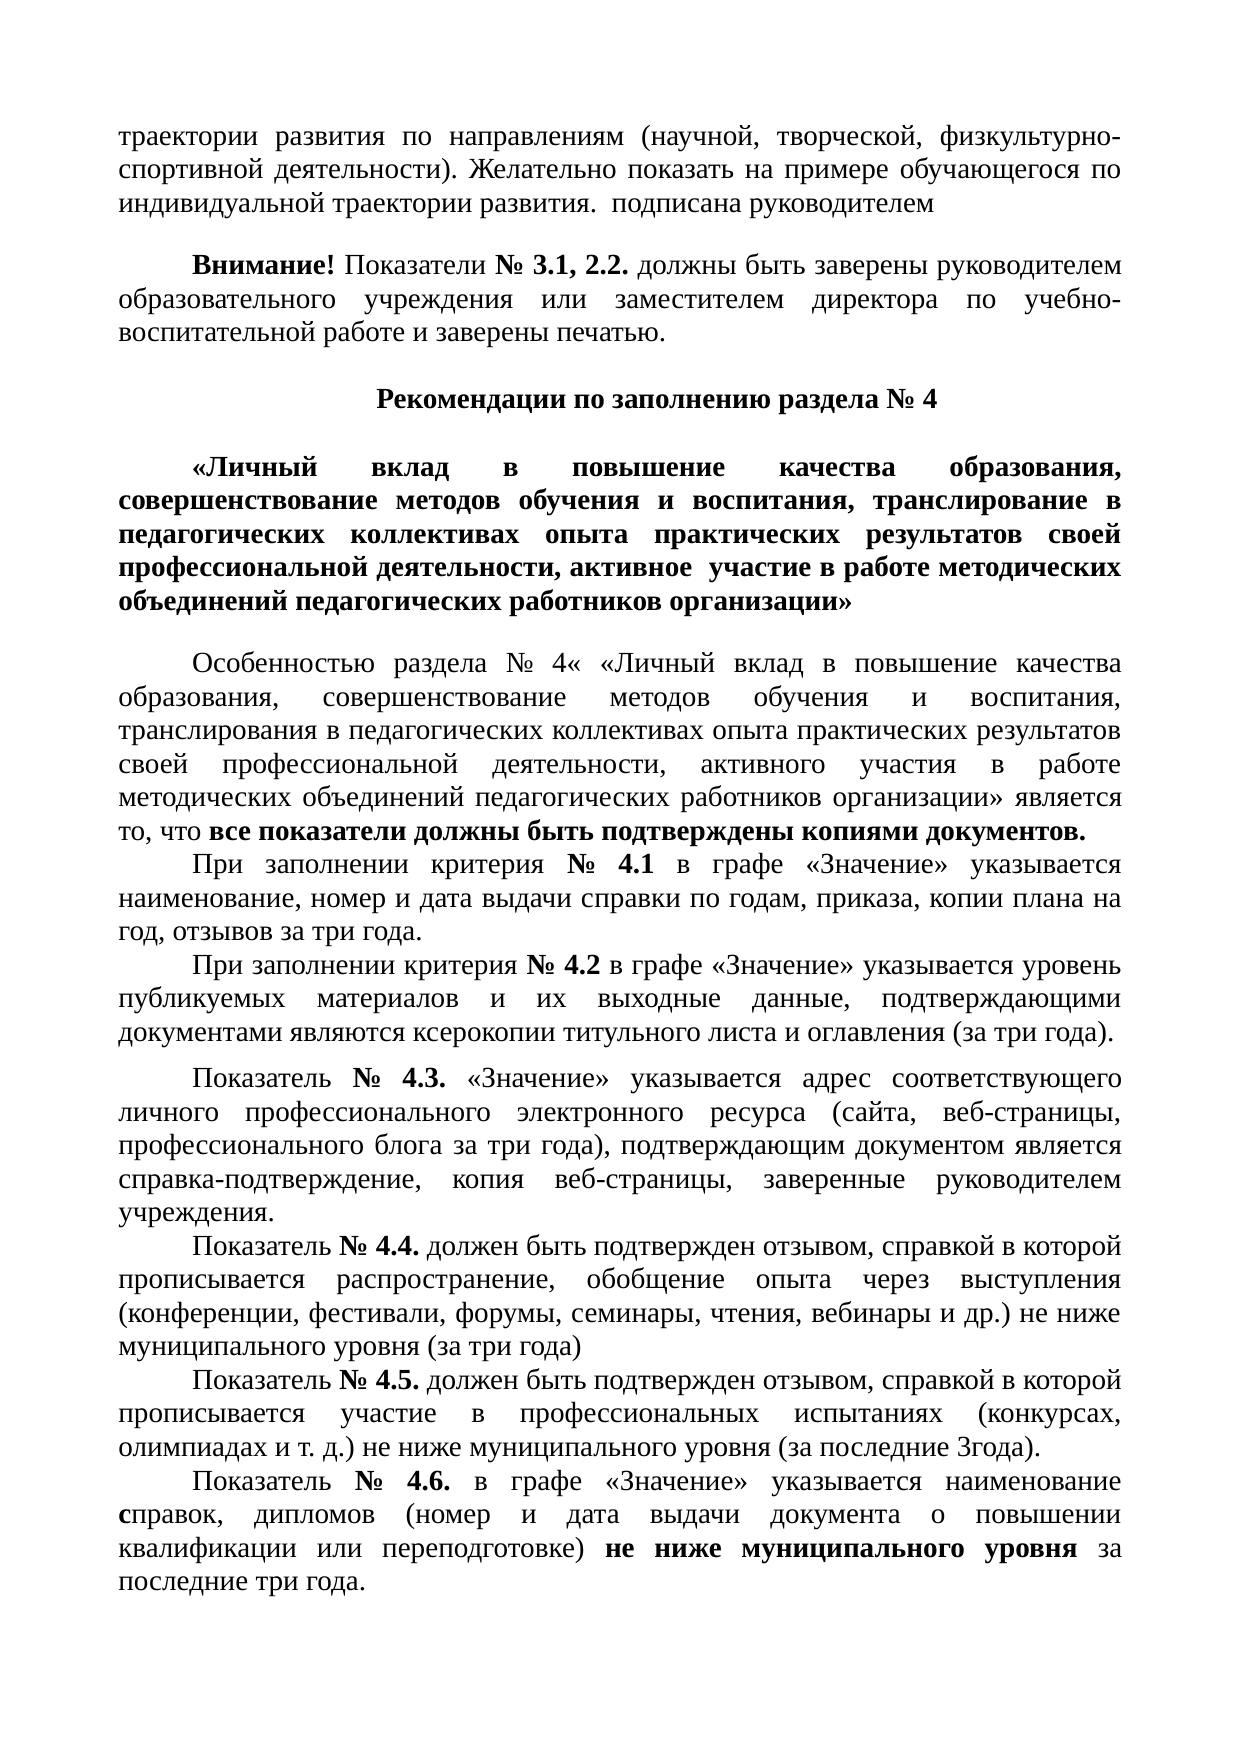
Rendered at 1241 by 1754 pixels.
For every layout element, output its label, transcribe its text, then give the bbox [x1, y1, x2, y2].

text Показатель № 4.5. должен быть подтвержден отзывом, справкой в которой прописывается участие в профессиональных испытаниях (конкурсах, олимпиадах и т. д.) не ниже муниципального уровня (за последние 3года). [118, 1362, 1122, 1463]
subtitle «Личный вклад в повышение качества образования, совершенствование методов обучения и воспитания, транслирование в педагогических коллективах опыта практических результатов своей профессиональной деятельности, активное участие в работе методических объединений педагогических работников организации» [118, 449, 1122, 616]
text Особенностью раздела № 4« «Личный вклад в повышение качества образования, совершенствование методов обучения и воспитания, транслирования в педагогических коллективах опыта практических результатов своей профессиональной деятельности, активного участия в работе методических объединений педагогических работников организации» является то, что все показатели должны быть подтверждены копиями документов. [118, 645, 1122, 846]
text Показатель № 4.3. «Значение» указывается адрес соответствующего личного профессионального электронного ресурса (сайта, веб-страницы, профессионального блога за три года), подтверждающим документом является справка-подтверждение, копия веб-страницы, заверенные руководителем учреждения. [118, 1060, 1122, 1228]
text Внимание! Показатели № 3.1, 2.2. должны быть заверены руководителем образовательного учреждения или заместителем директора по учебно-воспитательной работе и заверены печатью. [118, 247, 1122, 348]
text Показатель № 4.6. в графе «Значение» указывается наименование справок, дипломов (номер и дата выдачи документа о повышении квалификации или переподготовке) не ниже муниципального уровня за последние три года. [118, 1463, 1122, 1597]
text При заполнении критерия № 4.2 в графе «Значение» указывается уровень публикуемых материалов и их выходные данные, подтверждающими документами являются ксерокопии титульного листа и оглавления (за три года). [118, 947, 1122, 1048]
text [118, 118, 1122, 219]
text Рекомендации по заполнению раздела № 4 [118, 382, 1122, 415]
text При заполнении критерия № 4.1 в графе «Значение» указывается наименование, номер и дата выдачи справки по годам, приказа, копии плана на год, отзывов за три года. [118, 846, 1122, 947]
text Показатель № 4.4. должен быть подтвержден отзывом, справкой в которой прописывается распространение, обобщение опыта через выступления (конференции, фестивали, форумы, семинары, чтения, вебинары и др.) не ниже муниципального уровня (за три года) [118, 1228, 1122, 1362]
